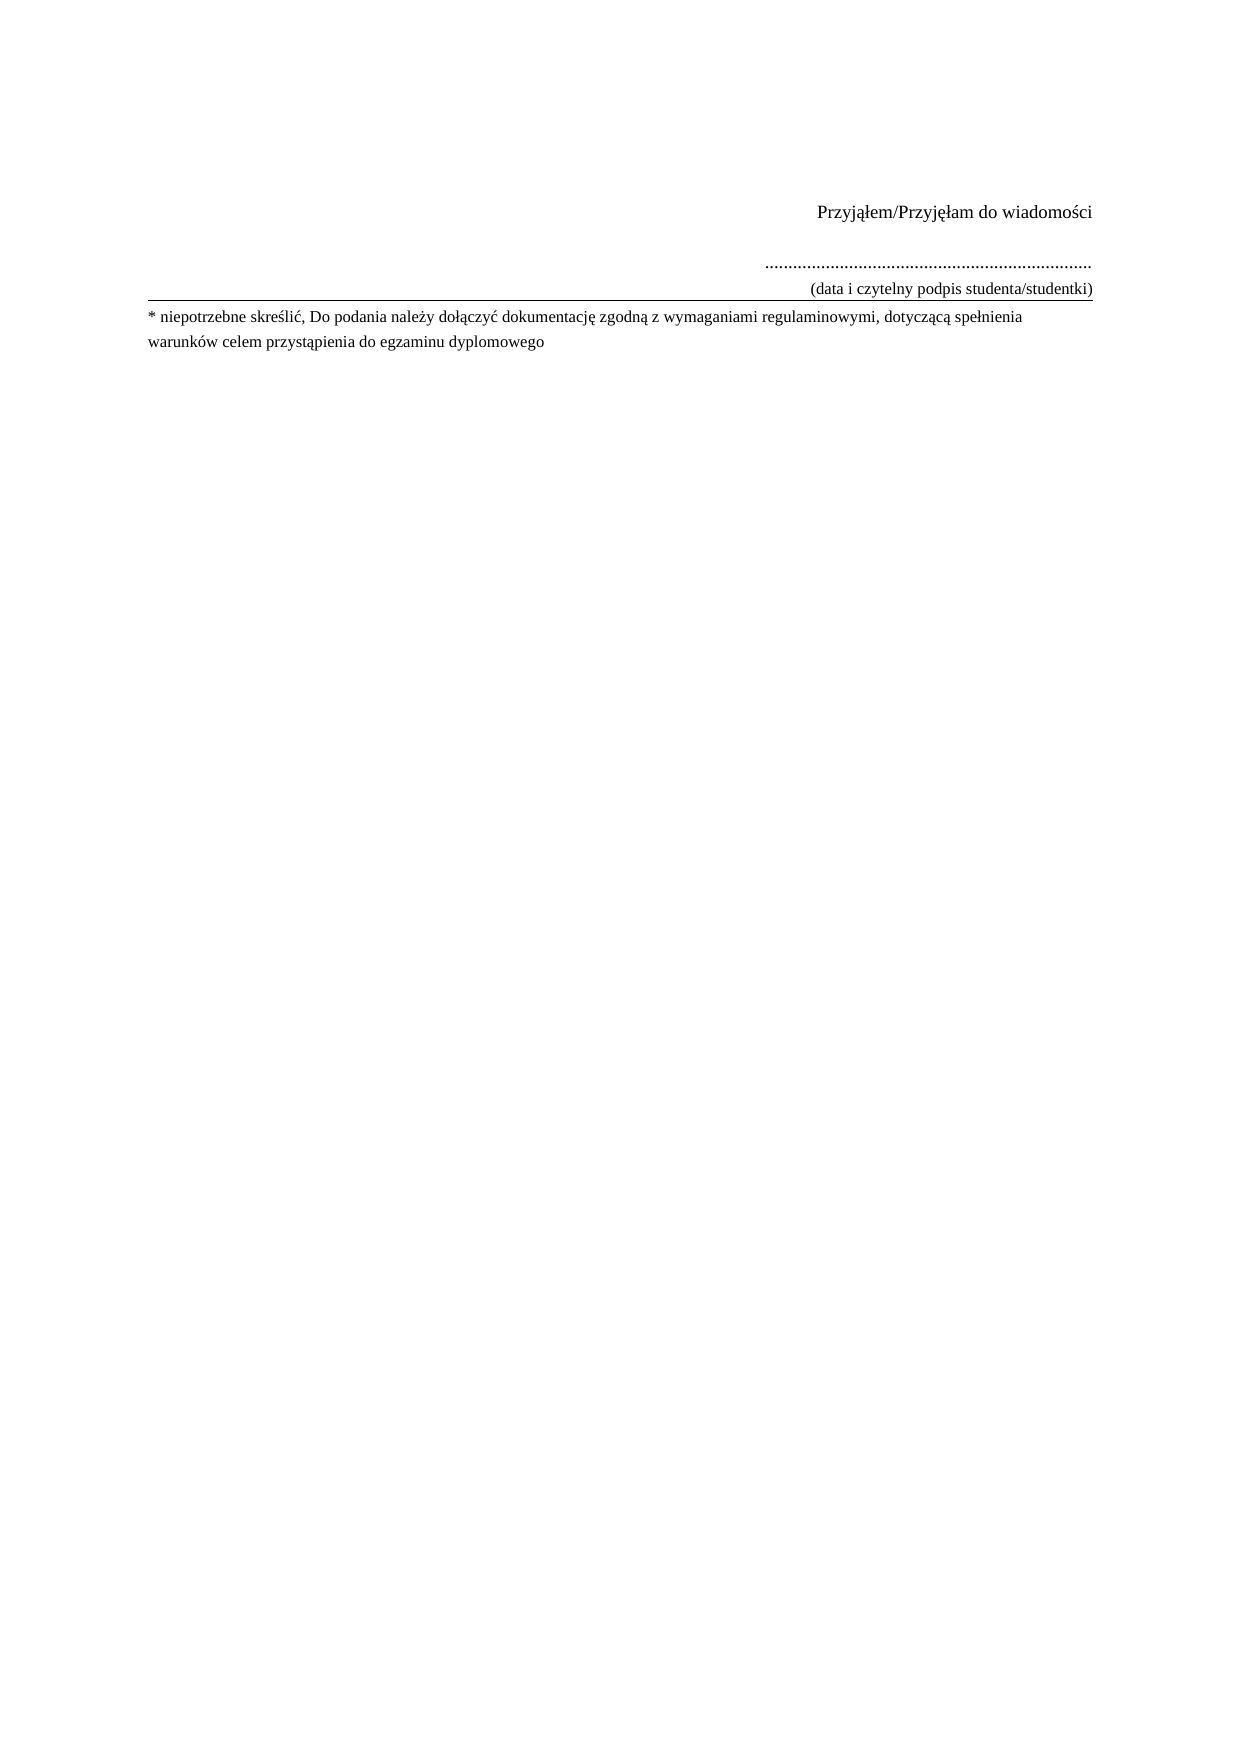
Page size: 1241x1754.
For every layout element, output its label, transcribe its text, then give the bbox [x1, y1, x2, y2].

text (data i czytelny podpis studenta/studentki) [148, 273, 1093, 300]
text Przyjąłem/Przyjęłam do wiadomości [148, 198, 1093, 223]
text ...................................................................... [148, 248, 1093, 273]
text * niepotrzebne skreślić, Do podania należy dołączyć dokumentację zgodną z wymaganiami regulaminowymi, dotyczącą spełnienia warunków celem przystąpienia do egzaminu dyplomowego [148, 301, 1093, 351]
